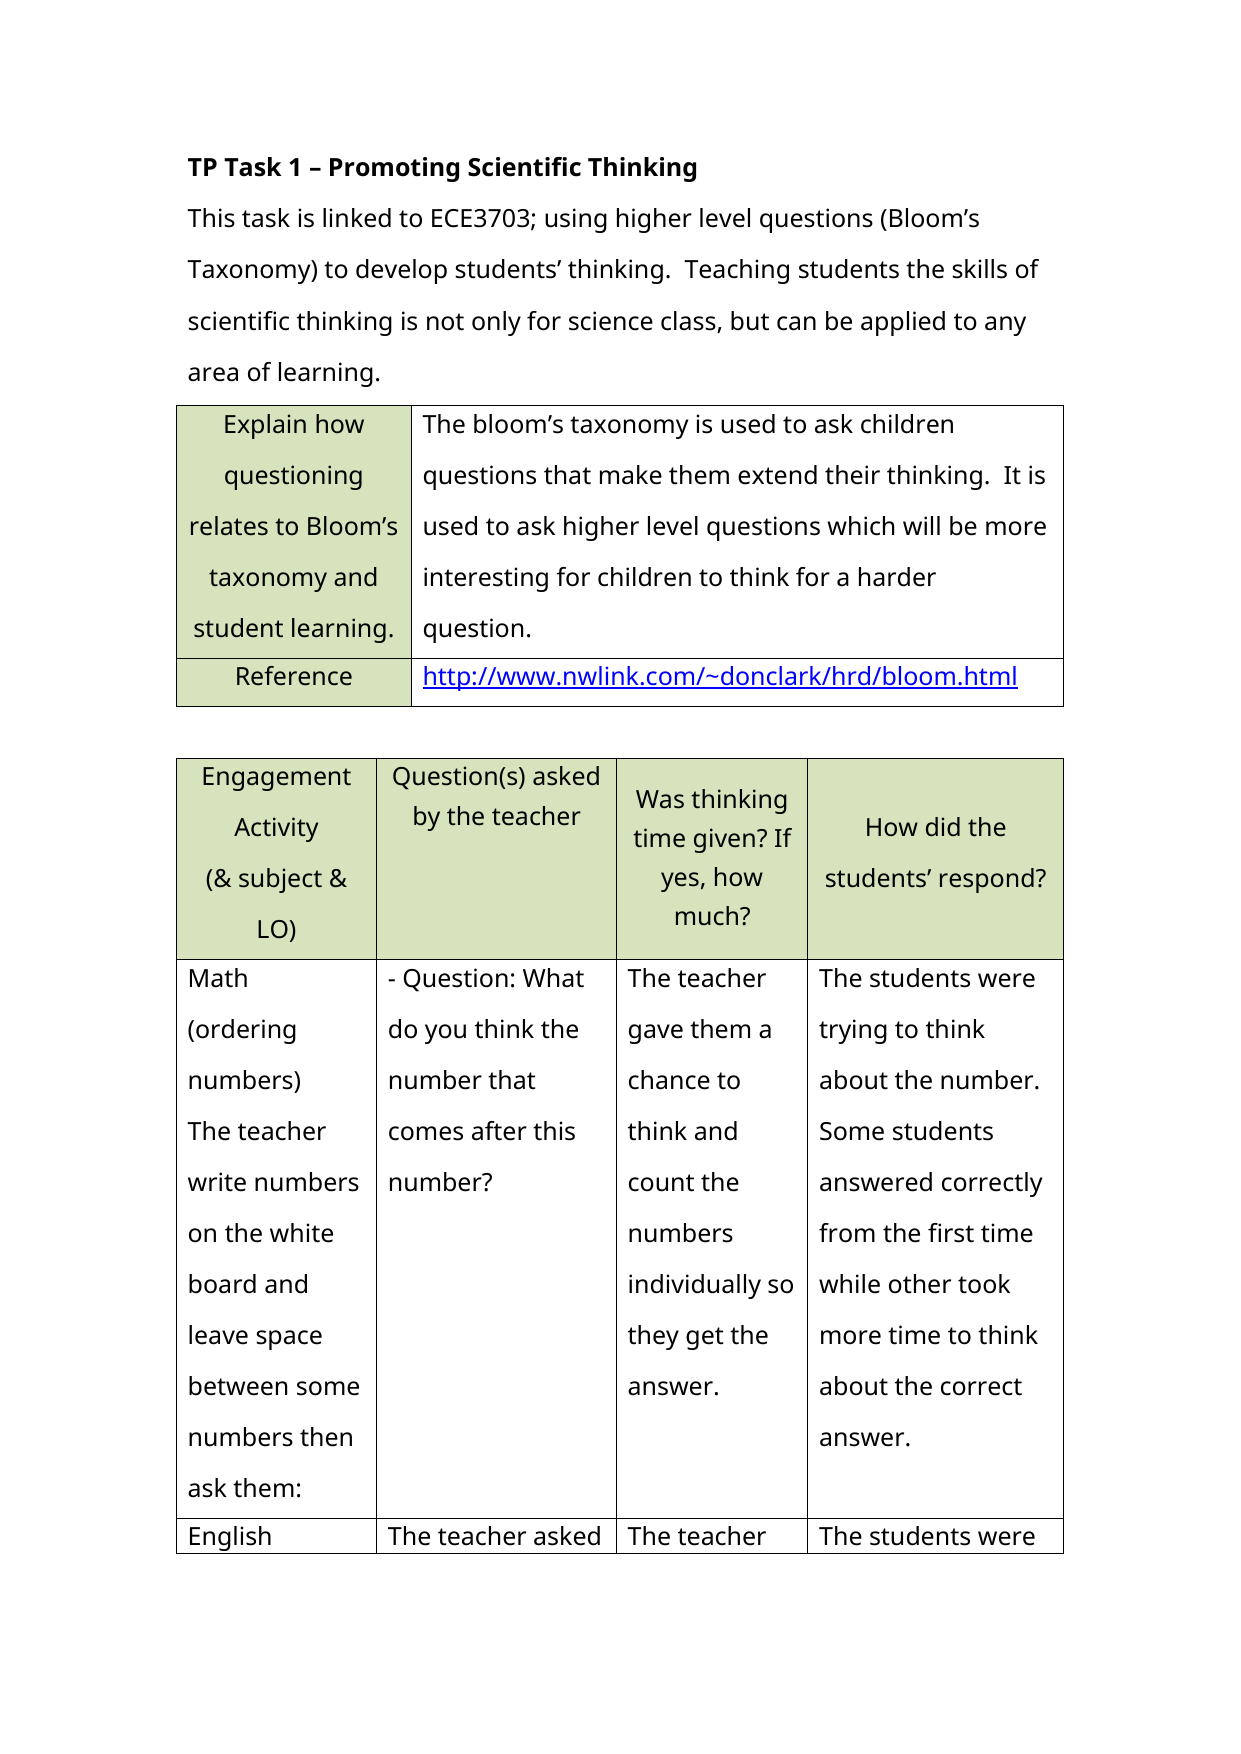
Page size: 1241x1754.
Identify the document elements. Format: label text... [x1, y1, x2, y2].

table_header Question(s) asked by the teacher [377, 759, 616, 959]
table_cell http://www.nwlink.com/~donclark/hrd/bloom.html [412, 659, 1063, 706]
table_cell Reference [177, 659, 411, 706]
text This task is linked to ECE3703; using higher level questions (Bloom’s Taxonomy) to develop students’ thinking. Teaching students the skills of scientific thinking is not only for science class, but can be applied to any area of learning. [187, 201, 1053, 388]
text TP Task 1 – Promoting Scientific Thinking [187, 150, 1053, 184]
table_cell Math (ordering numbers) The teacher write numbers on the white board and leave space between some numbers then ask them: [177, 960, 376, 1518]
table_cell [177, 1519, 376, 1553]
table_header How did the students’ respond? [808, 759, 1063, 959]
table_header The bloom’s taxonomy is used to ask children questions that make them extend their thinking. It is used to ask higher level questions which will be more interesting for children to think for a harder question. [412, 406, 1063, 658]
table_cell The students were trying to think about the number. Some students answered correctly from the first time while other took more time to think about the correct answer. [808, 960, 1063, 1518]
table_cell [617, 1519, 807, 1553]
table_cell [808, 1519, 1063, 1553]
table_header Engagement Activity (& subject & LO) [177, 759, 376, 959]
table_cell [377, 1519, 616, 1553]
table_cell - Question: What do you think the number that comes after this number? [377, 960, 616, 1518]
table_header Was thinking time given? If yes, how much? [617, 759, 807, 959]
table_cell The teacher gave them a chance to think and count the numbers individually so they get the answer. [617, 960, 807, 1518]
table_header Explain how questioning relates to Bloom’s taxonomy and student learning. [177, 406, 411, 658]
